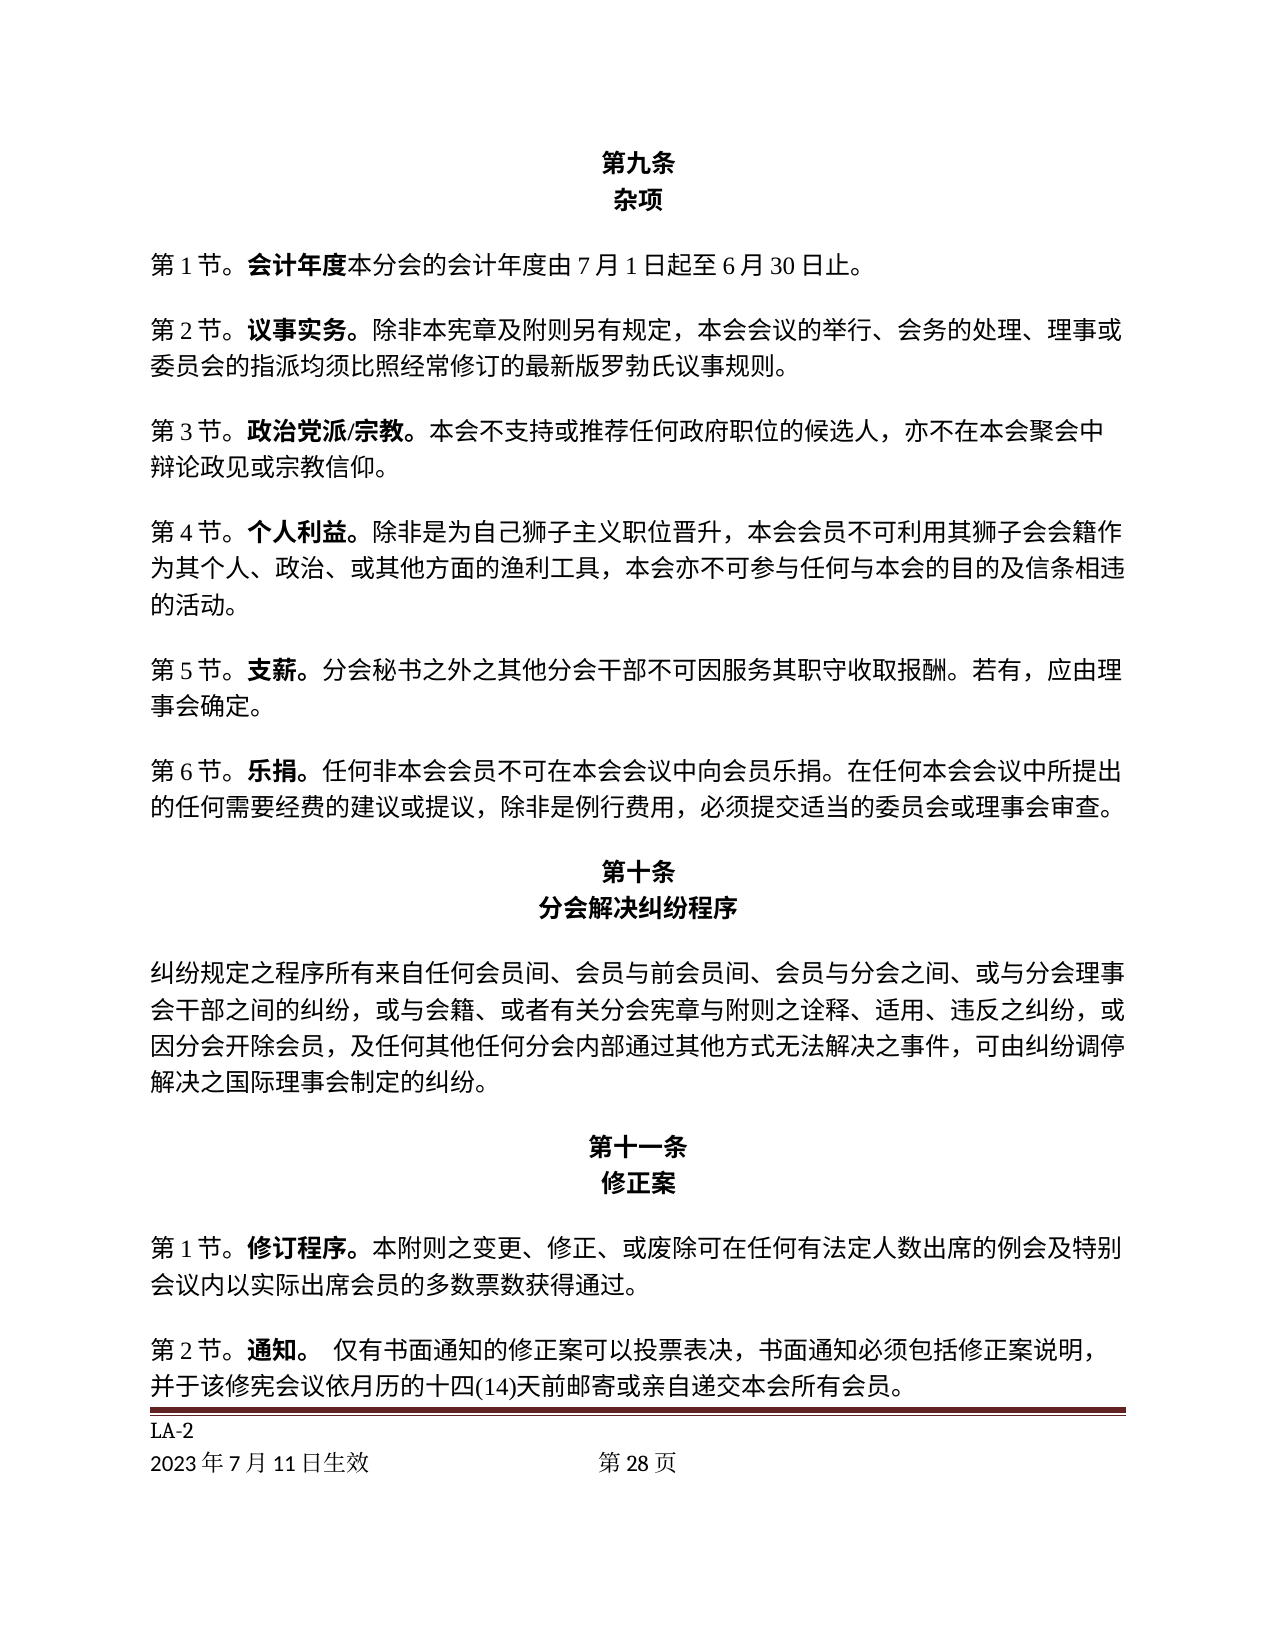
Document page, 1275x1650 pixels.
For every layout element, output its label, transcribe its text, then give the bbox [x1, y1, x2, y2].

text 第1节。会计年度本分会的会计年度由7月1日起至6月30日止。 [150, 245, 1126, 281]
text 第6节。乐捐。任何非本会会员不可在本会会议中向会员乐捐。在任何本会会议中所提出的任何需要经费的建议或提议，除非是例行费用，必须提交适当的委员会或理事会审查。 [150, 751, 1126, 824]
text 第2节。通知。 仅有书面通知的修正案可以投票表决，书面通知必须包括修正案说明，并于该修宪会议依月历的十四(14)天前邮寄或亲自递交本会所有会员。 [150, 1330, 1126, 1403]
text 第九条 [150, 144, 1126, 180]
text 第3节。政治党派/宗教。本会不支持或推荐任何政府职位的候选人，亦不在本会聚会中辩论政见或宗教信仰。 [150, 411, 1126, 484]
text 第4节。个人利益。除非是为自己狮子主义职位晋升，本会会员不可利用其狮子会会籍作为其个人、政治、或其他方面的渔利工具，本会亦不可参与任何与本会的目的及信条相违的活动。 [150, 513, 1126, 621]
text 杂项 [150, 180, 1126, 216]
text 第2节。议事实务。除非本宪章及附则另有规定，本会会议的举行、会务的处理、理事或委员会的指派均须比照经常修订的最新版罗勃氏议事规则。 [150, 310, 1126, 383]
text 第1节。修订程序。本附则之变更、修正、或废除可在任何有法定人数出席的例会及特别会议内以实际出席会员的多数票数获得通过。 [150, 1229, 1126, 1301]
text 纠纷规定之程序所有来自任何会员间、会员与前会员间、会员与分会之间、或与分会理事会干部之间的纠纷，或与会籍、或者有关分会宪章与附则之诠释、适用、违反之纠纷，或因分会开除会员，及任何其他任何分会内部通过其他方式无法解决之事件，可由纠纷调停解决之国际理事会制定的纠纷。 [150, 954, 1126, 1099]
text 修正案 [150, 1164, 1126, 1200]
text 第5节。支薪。分会秘书之外之其他分会干部不可因服务其职守收取报酬。若有，应由理事会确定。 [150, 650, 1126, 723]
text 第十一条 [150, 1128, 1126, 1164]
text 分会解决纠纷程序 [150, 889, 1126, 925]
text 第十条 [150, 853, 1126, 889]
